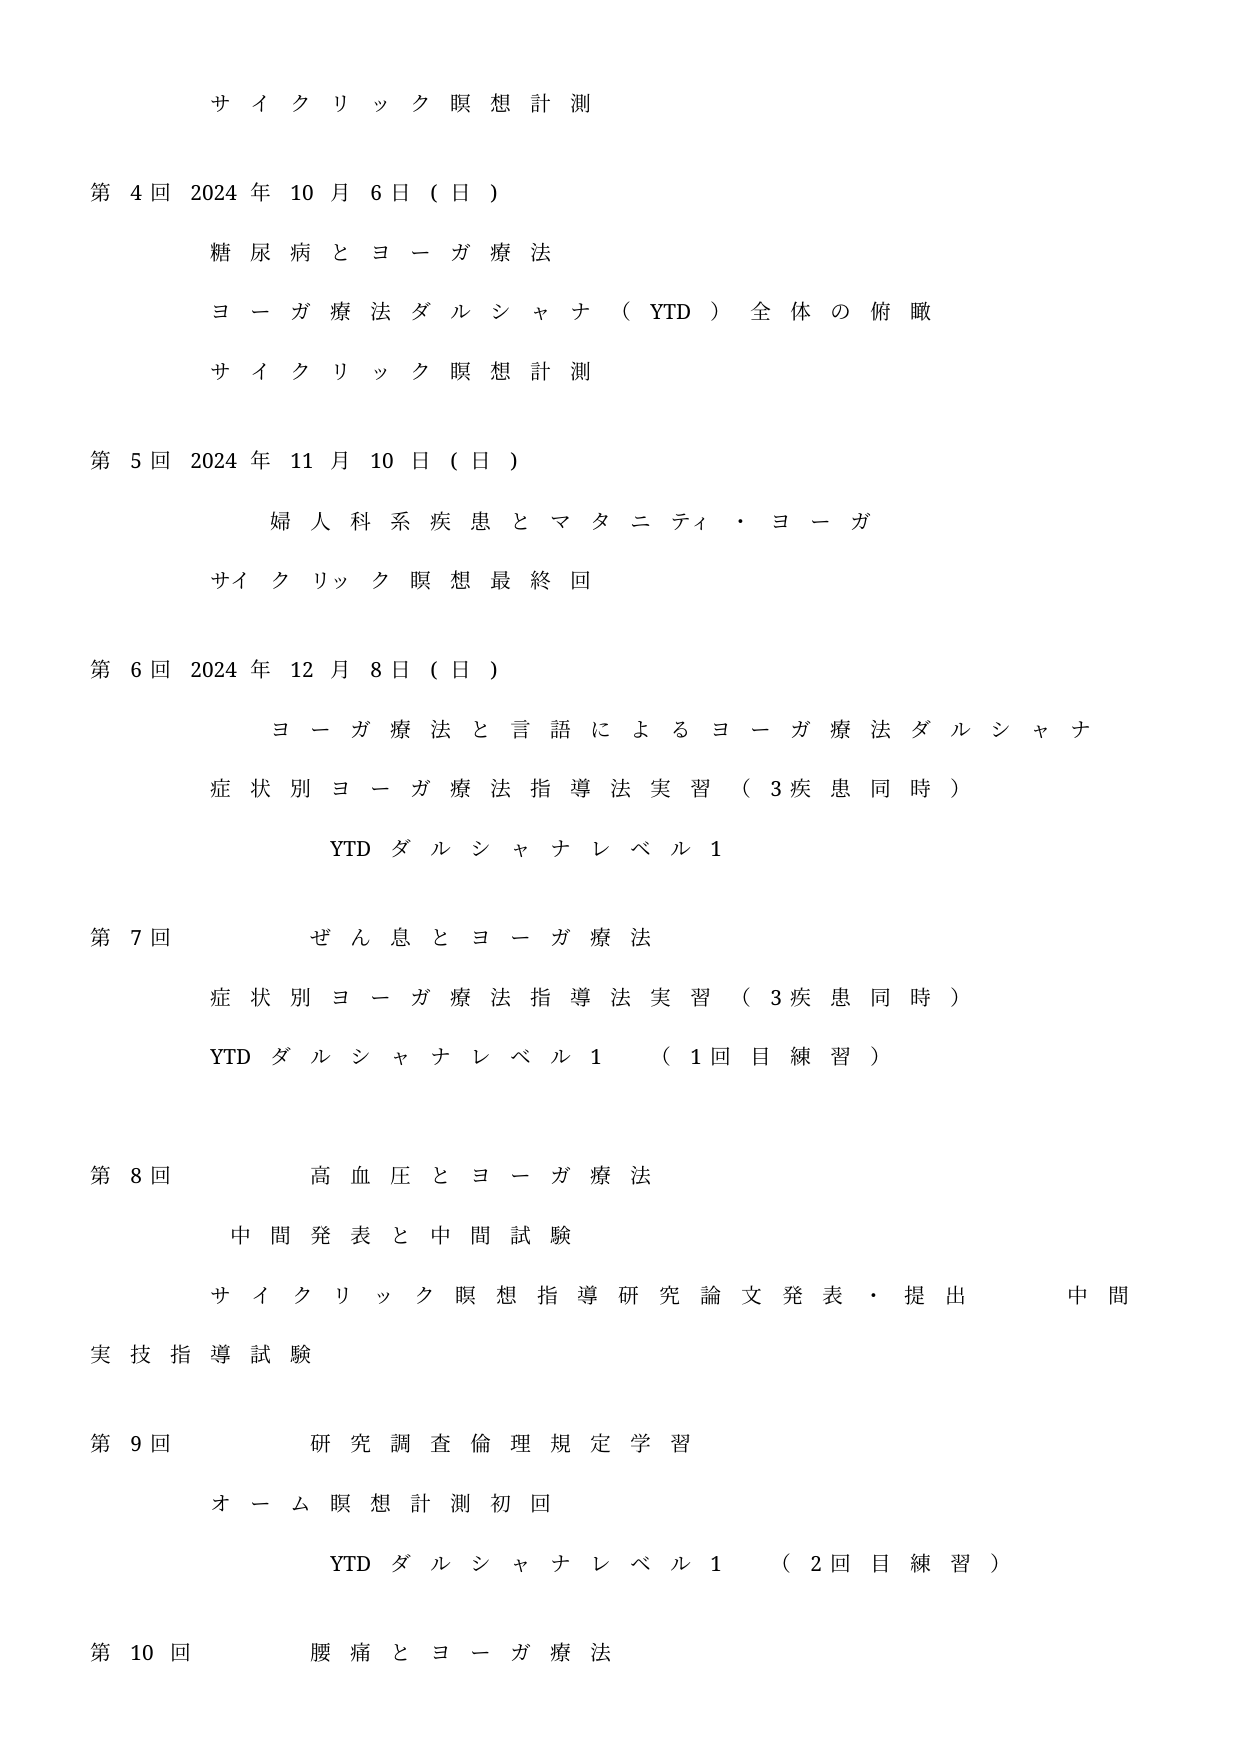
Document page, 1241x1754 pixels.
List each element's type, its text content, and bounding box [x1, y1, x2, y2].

text YTDダルシャナレベル1 [90, 817, 1150, 877]
text サイクリック瞑想計測 [90, 73, 1150, 132]
text 症状別ヨーガ療法指導法実習（3疾患同時） [90, 758, 1150, 817]
text ヨーガ療法と言語によるヨーガ療法ダルシャナ [90, 698, 1150, 758]
text サイクリック瞑想最終回 [90, 549, 1150, 609]
text 第8回 高血圧とヨーガ療法 [90, 1145, 1150, 1205]
text 第6回2024年12月8日(日) [90, 639, 1150, 698]
text サイクリック瞑想指導研究論文発表・提出 中間実技指導試験 [90, 1264, 1150, 1383]
text サイクリック瞑想計測 [90, 341, 1150, 400]
text 第9回 研究調査倫理規定学習 [90, 1413, 1150, 1473]
text 第4回2024年10月6日(日) [90, 162, 1150, 222]
text YTDダルシャナレベル1 （2回目練習） [90, 1532, 1150, 1592]
text ヨーガ療法ダルシャナ（YTD）全体の俯瞰 [90, 281, 1150, 341]
text 第7回 ぜん息とヨーガ療法 [90, 907, 1150, 966]
text YTDダルシャナレベル1 （1回目練習） [90, 1026, 1150, 1086]
text 中間発表と中間試験 [90, 1205, 1150, 1264]
text 第10回 腰痛とヨーガ療法 [90, 1622, 1150, 1681]
text 糖尿病とヨーガ療法 [90, 222, 1150, 281]
text 症状別ヨーガ療法指導法実習（3疾患同時） [90, 966, 1150, 1026]
text 婦人科系疾患とマタニティ・ヨーガ [90, 490, 1150, 549]
text オーム瞑想計測初回 [90, 1473, 1150, 1532]
text 第5回2024年11月10日(日) [90, 430, 1150, 490]
